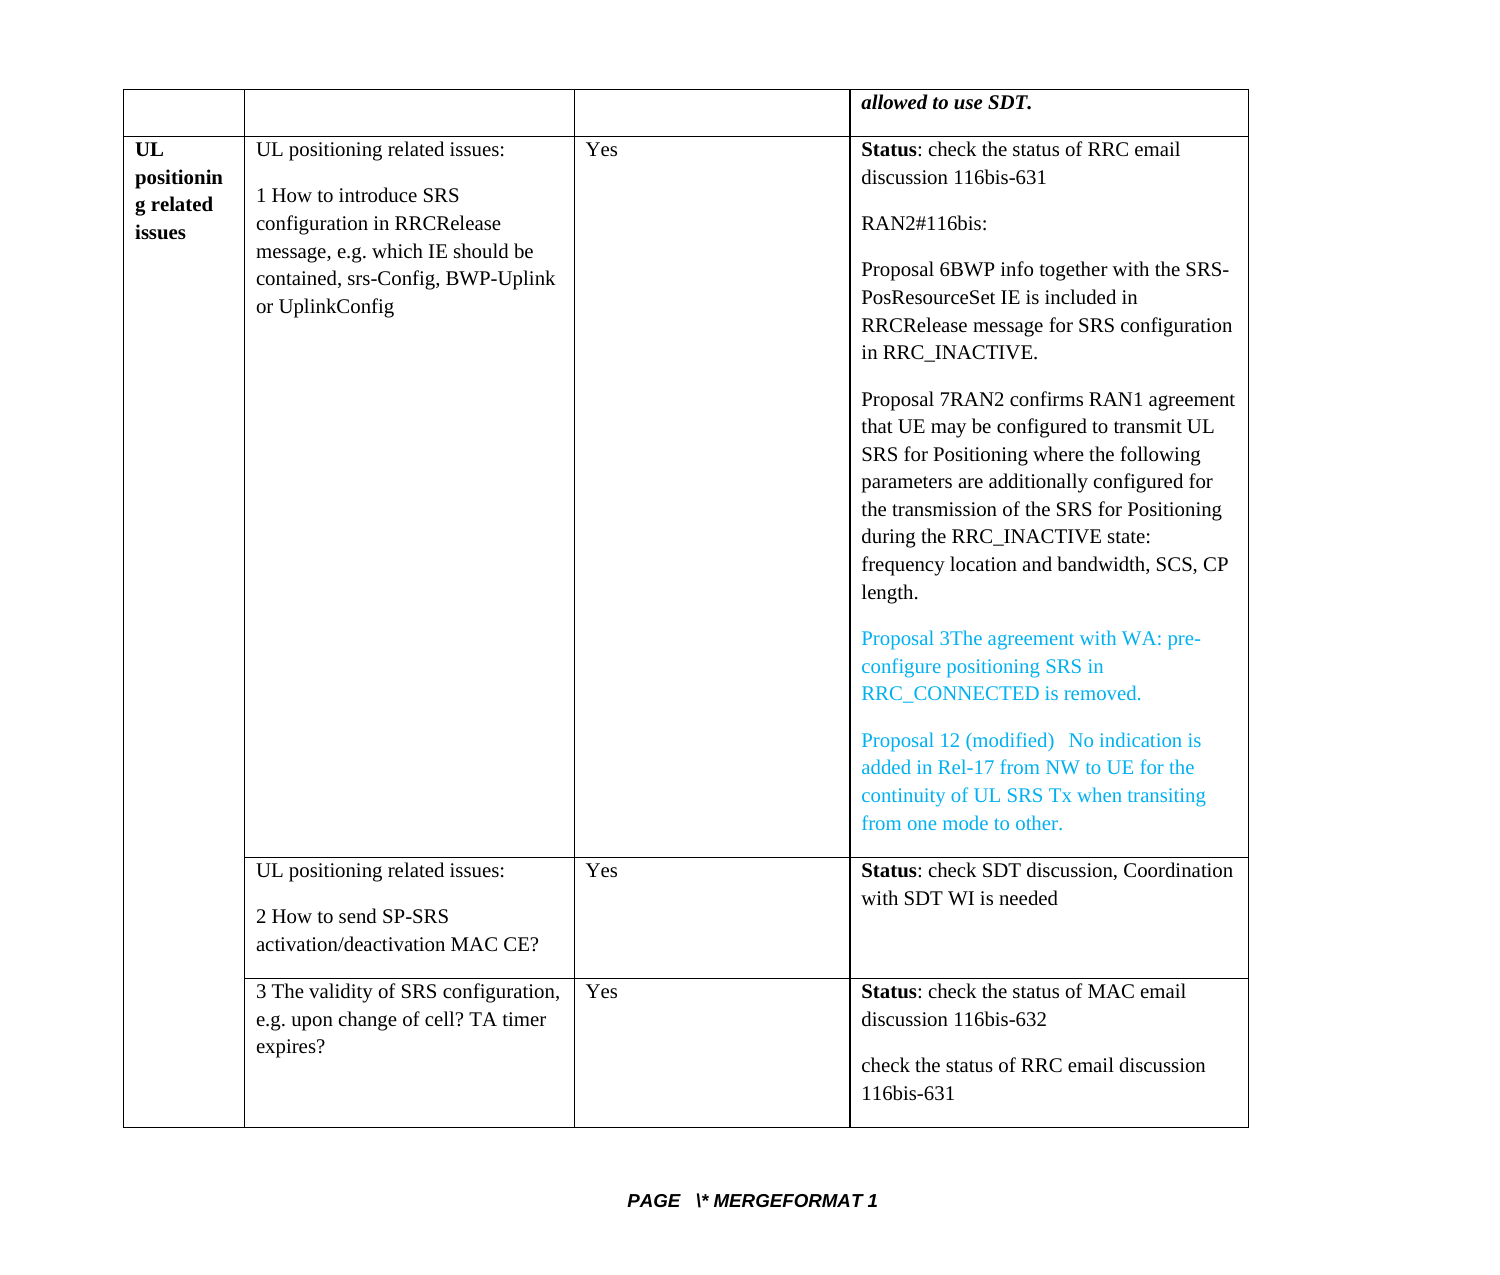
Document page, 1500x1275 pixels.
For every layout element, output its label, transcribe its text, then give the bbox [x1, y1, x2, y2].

table_cell UL positioning related issues: 2 How to send SP-SRS activation/deactivation MAC CE? [245, 858, 574, 978]
table_cell ? [575, 90, 849, 136]
table_cell UL positioning related issues [124, 137, 244, 1127]
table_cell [245, 979, 574, 1127]
table_cell Yes [575, 137, 849, 857]
table_cell UL positioning related issues: 1 How to introduce SRS configuration in RRCRelease message, e.g. which IE should be contained, srs-Config, BWP-Uplink or UplinkConfig [245, 137, 574, 857]
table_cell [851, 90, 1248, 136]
table_cell Yes [575, 858, 849, 978]
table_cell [851, 979, 1248, 1127]
table_cell Status: check the status of RRC email discussion 116bis-631 RAN2#116bis: Proposal 6 BWP info together with the SRS-PosResourceSet IE is included in RRCRelease message for SRS configuration in RRC_INACTIVE. Proposal 7 RAN2 confirms RAN1 agreement that UE may be configured to transmit UL SRS for Positioning where the following parameters are additionally configured for the transmission of the SRS for Positioning during the RRC_INACTIVE state: frequency location and bandwidth, SCS, CP length. Proposal 3 The agreement with WA: pre-configure positioning SRS in RRC_CONNECTED is removed. Proposal 12 (modified) No indication is added in Rel-17 from NW to UE for the continuity of UL SRS Tx when transiting from one mode to other. [851, 137, 1248, 857]
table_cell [245, 90, 574, 136]
table_cell Yes [575, 979, 849, 1127]
table_cell Status: check SDT discussion, Coordination with SDT WI is needed [851, 858, 1248, 978]
